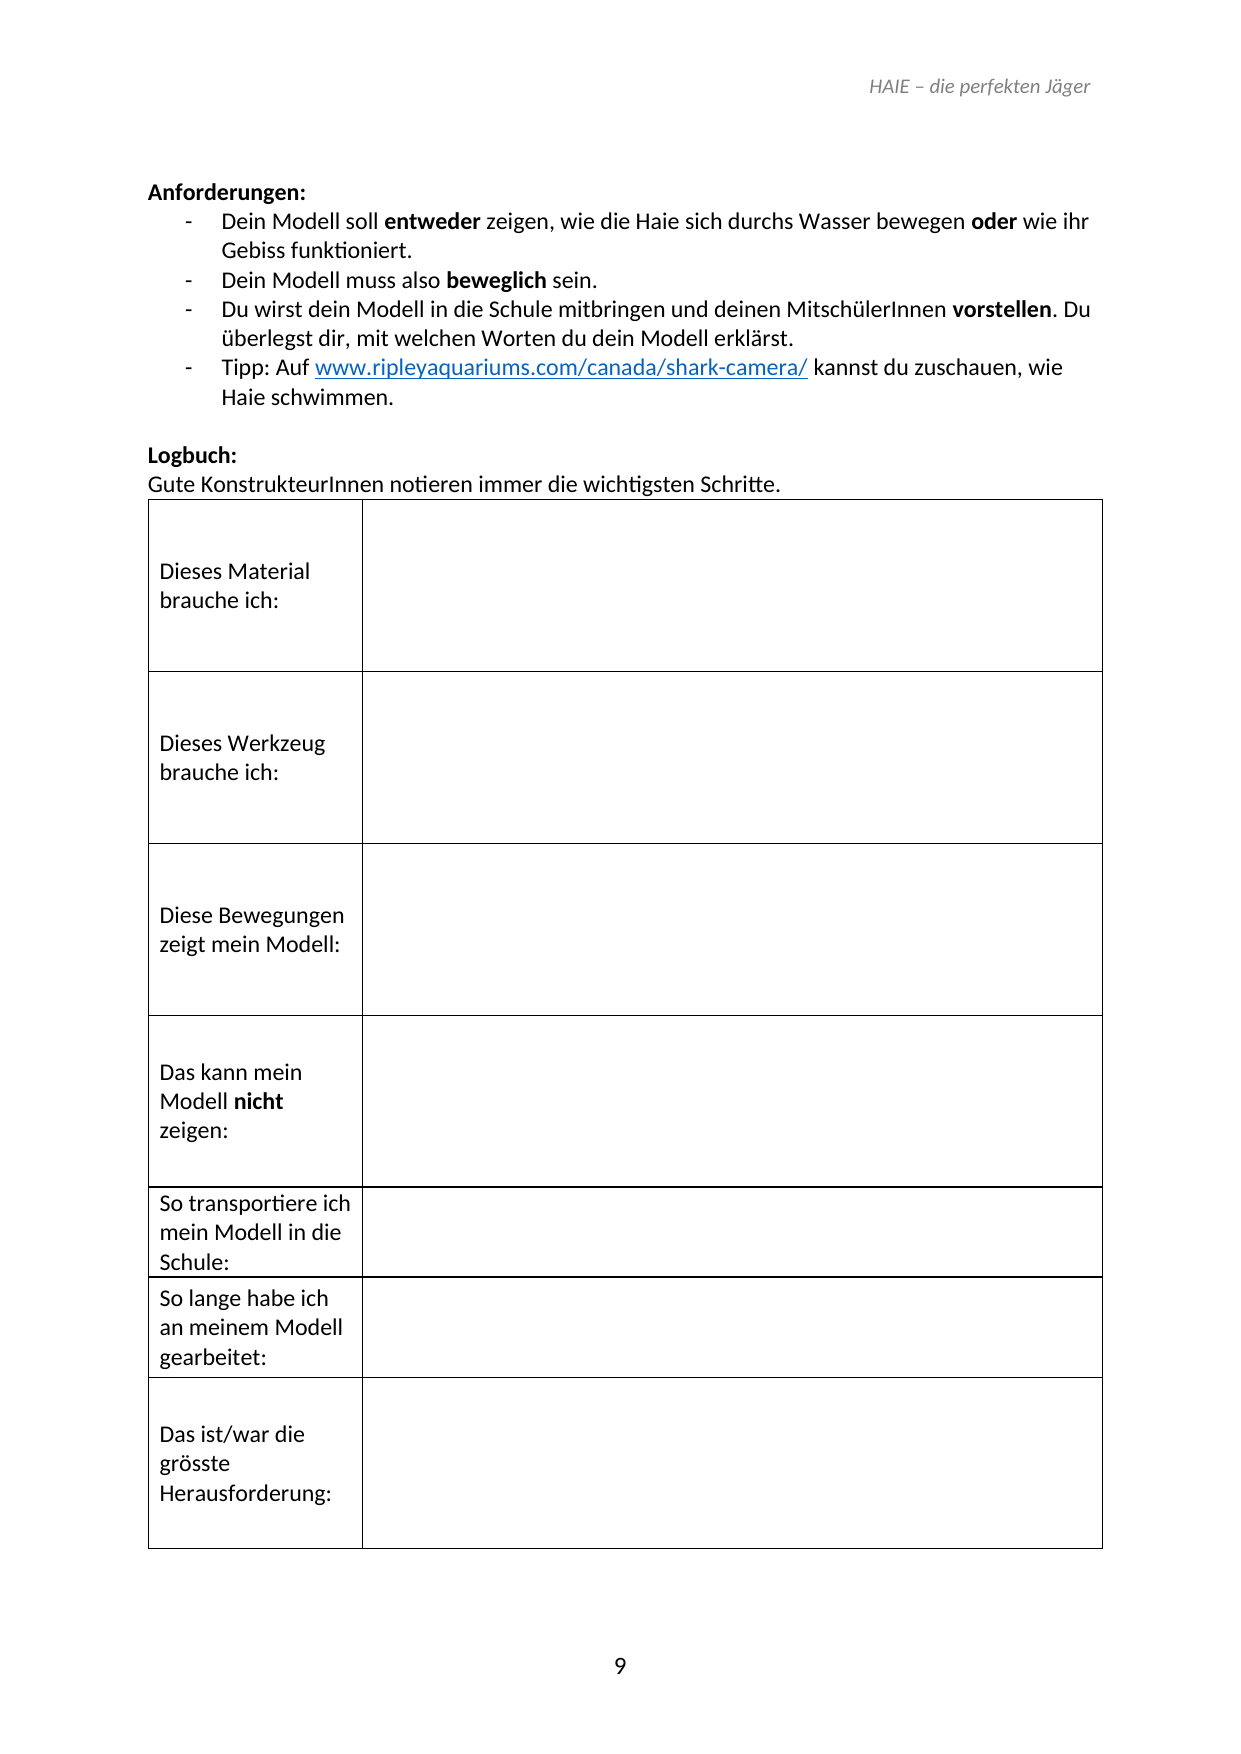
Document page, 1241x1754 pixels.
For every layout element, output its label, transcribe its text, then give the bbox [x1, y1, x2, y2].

table_header Dieses Material brauche ich: [149, 500, 362, 671]
table_cell [363, 844, 1102, 1014]
table_cell So lange habe ich an meinem Modell gearbeitet: [149, 1278, 362, 1377]
table_cell [363, 1278, 1102, 1377]
list Dein Modell muss also beweglich sein. [185, 265, 1093, 294]
text Gute KonstrukteurInnen notieren immer die wichtigsten Schritte. [148, 469, 1093, 499]
text Anforderungen: [148, 177, 1093, 206]
table_cell [363, 1016, 1102, 1186]
table_header [363, 500, 1102, 671]
table_cell Dieses Werkzeug brauche ich: [149, 672, 362, 843]
list Dein Modell soll entweder zeigen, wie die Haie sich durchs Wasser bewegen oder wie ihr Gebiss funktioniert. [185, 206, 1093, 265]
table_cell Das kann mein Modell nicht zeigen: [149, 1016, 362, 1186]
table_cell Diese Bewegungen zeigt mein Modell: [149, 844, 362, 1014]
list Tipp: Auf www.ripleyaquariums.com/canada/shark-camera/ kannst du zuschauen, wie Haie schwimmen. [185, 352, 1093, 411]
table_cell [363, 1378, 1102, 1548]
table_cell [363, 672, 1102, 843]
table_cell So transportiere ich mein Modell in die Schule: [149, 1188, 362, 1276]
list Du wirst dein Modell in die Schule mitbringen und deinen MitschülerInnen vorstellen. Du überlegst dir, mit welchen Worten du dein Modell erklärst. [185, 294, 1093, 352]
table_cell [363, 1188, 1102, 1276]
text Logbuch: [148, 440, 1093, 469]
table_cell Das ist/war die grösste Herausforderung: [149, 1378, 362, 1548]
